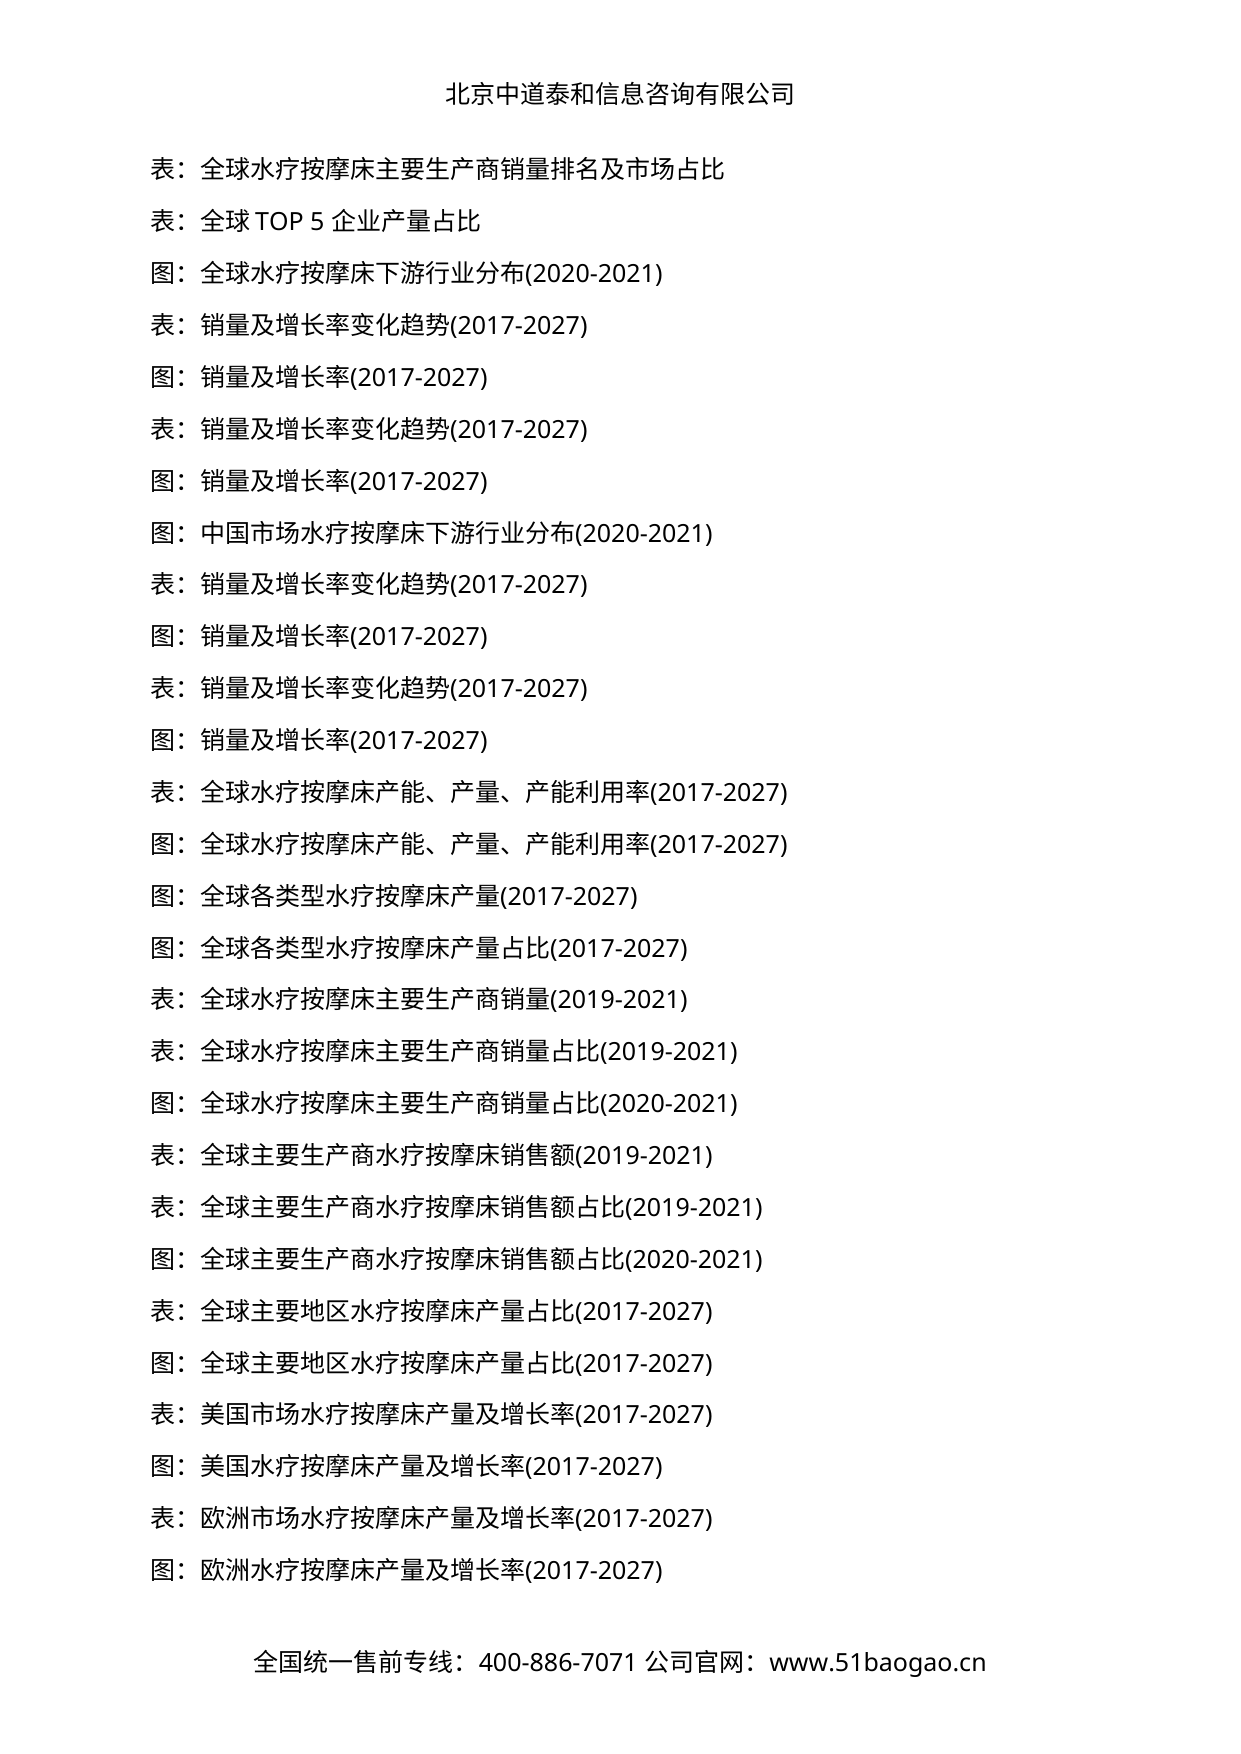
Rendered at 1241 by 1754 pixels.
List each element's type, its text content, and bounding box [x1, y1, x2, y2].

text 表：销量及增长率变化趋势(2017-2027) [150, 306, 1090, 342]
text 图：欧洲水疗按摩床产量及增长率(2017-2027) [150, 1551, 1090, 1587]
text 图：美国水疗按摩床产量及增长率(2017-2027) [150, 1447, 1090, 1483]
text 图：全球各类型水疗按摩床产量(2017-2027) [150, 876, 1090, 912]
text 表：全球TOP 5 企业产量占比 [150, 202, 1090, 238]
text 图：全球水疗按摩床产能、产量、产能利用率(2017-2027) [150, 824, 1090, 861]
text 表：全球主要生产商水疗按摩床销售额(2019-2021) [150, 1136, 1090, 1172]
text 表：全球水疗按摩床主要生产商销量占比(2019-2021) [150, 1032, 1090, 1068]
text 图：全球主要生产商水疗按摩床销售额占比(2020-2021) [150, 1239, 1090, 1276]
text 表：销量及增长率变化趋势(2017-2027) [150, 565, 1090, 601]
text 表：全球水疗按摩床主要生产商销量(2019-2021) [150, 980, 1090, 1016]
text 图：销量及增长率(2017-2027) [150, 357, 1090, 394]
text 图：全球各类型水疗按摩床产量占比(2017-2027) [150, 928, 1090, 964]
text 图：全球水疗按摩床下游行业分布(2020-2021) [150, 254, 1090, 290]
text 表：全球主要生产商水疗按摩床销售额占比(2019-2021) [150, 1187, 1090, 1224]
text 表：销量及增长率变化趋势(2017-2027) [150, 669, 1090, 705]
text 表：全球水疗按摩床产能、产量、产能利用率(2017-2027) [150, 772, 1090, 809]
text 表：欧洲市场水疗按摩床产量及增长率(2017-2027) [150, 1499, 1090, 1535]
text 图：中国市场水疗按摩床下游行业分布(2020-2021) [150, 513, 1090, 549]
text 图：销量及增长率(2017-2027) [150, 461, 1090, 497]
text 图：销量及增长率(2017-2027) [150, 721, 1090, 757]
text 表：美国市场水疗按摩床产量及增长率(2017-2027) [150, 1395, 1090, 1431]
text 图：全球主要地区水疗按摩床产量占比(2017-2027) [150, 1343, 1090, 1379]
text 表：全球水疗按摩床主要生产商销量排名及市场占比 [150, 150, 1090, 186]
text 图：全球水疗按摩床主要生产商销量占比(2020-2021) [150, 1084, 1090, 1120]
text 表：全球主要地区水疗按摩床产量占比(2017-2027) [150, 1291, 1090, 1327]
text 图：销量及增长率(2017-2027) [150, 617, 1090, 653]
text 表：销量及增长率变化趋势(2017-2027) [150, 409, 1090, 446]
